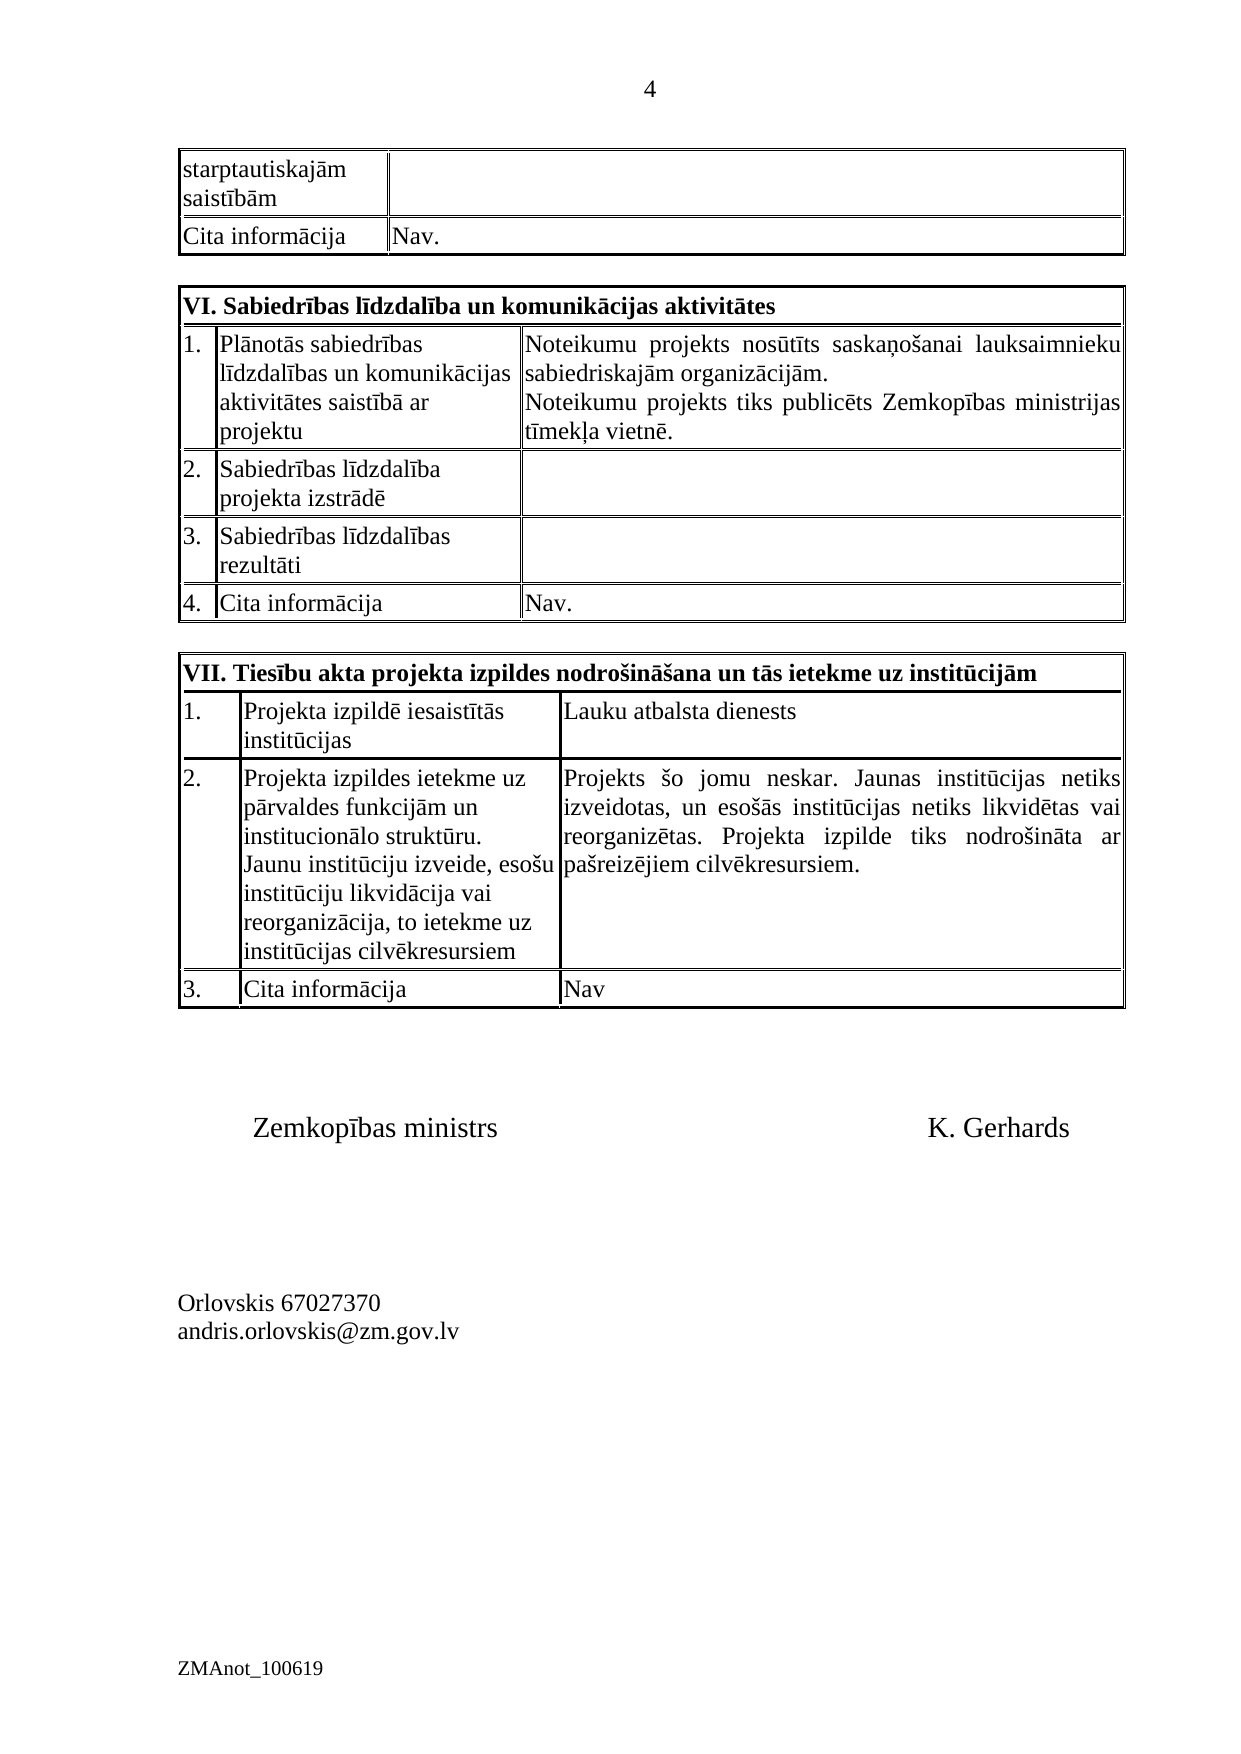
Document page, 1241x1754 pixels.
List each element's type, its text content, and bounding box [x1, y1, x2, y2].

table_cell Plānotās sabiedrības līdzdalības un komunikācijas aktivitātes saistībā ar projektu [218, 327, 520, 448]
table_cell Sabiedrības līdzdalība projekta izstrādē [218, 451, 520, 514]
table_cell Lauku atbalsta dienests [562, 690, 1123, 757]
table_cell Nav. [389, 215, 1124, 253]
table_cell 2. [181, 757, 239, 968]
table_cell [523, 515, 1123, 582]
text Orlovskis 67027370 [177, 1288, 1122, 1316]
table_cell Noteikumu projekts nosūtīts saskaņošanai lauksaimnieku sabiedriskajām organizācijām. Noteikumu projekts tiks publicēts Zemkopības ministrijas tīmekļa vietnē. [523, 323, 1123, 448]
table_cell Sabiedrības līdzdalības rezultāti [218, 518, 520, 582]
table_cell 4. [180, 582, 216, 620]
table_cell 2. [180, 448, 216, 514]
table_cell Cita informācija [240, 971, 560, 1006]
table_header VII. Tiesību akta projekta izpildes nodrošināšana un tās ietekme uz institūcijām [181, 655, 1123, 690]
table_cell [389, 151, 1123, 215]
table_header VI. Sabiedrības līdzdalība un komunikācijas aktivitātes [181, 288, 1123, 323]
table_cell 3. [181, 515, 215, 582]
table_cell Projekta izpildē iesaistītās institūcijas [242, 693, 559, 757]
table_cell 3. [180, 968, 240, 1006]
table_cell [521, 448, 1124, 514]
table_cell Projekts šo jomu neskar. Jaunas institūcijas netiks izveidotas, un esošās institūcijas netiks likvidētas vai reorganizētas. Projekta izpilde tiks nodrošināta ar pašreizējiem cilvēkresursiem. [562, 757, 1123, 968]
text Zemkopības ministrs K. Gerhards [177, 1110, 1122, 1143]
table_cell 1. [181, 323, 215, 448]
table_cell Nav [560, 968, 1124, 1006]
table_cell Nav. [521, 582, 1124, 620]
table_cell Projekta izpildes ietekme uz pārvaldes funkcijām un institucionālo struktūru. Jaunu institūciju izveide, esošu institūciju likvidācija vai reorganizācija, to ietekme uz institūcijas cilvēkresursiem [242, 760, 559, 968]
table_cell 1. [181, 690, 239, 757]
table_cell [181, 151, 388, 215]
text andris.orlovskis@zm.gov.lv [177, 1316, 1122, 1345]
table_cell Cita informācija [216, 585, 521, 620]
table_cell Cita informācija [180, 215, 388, 253]
